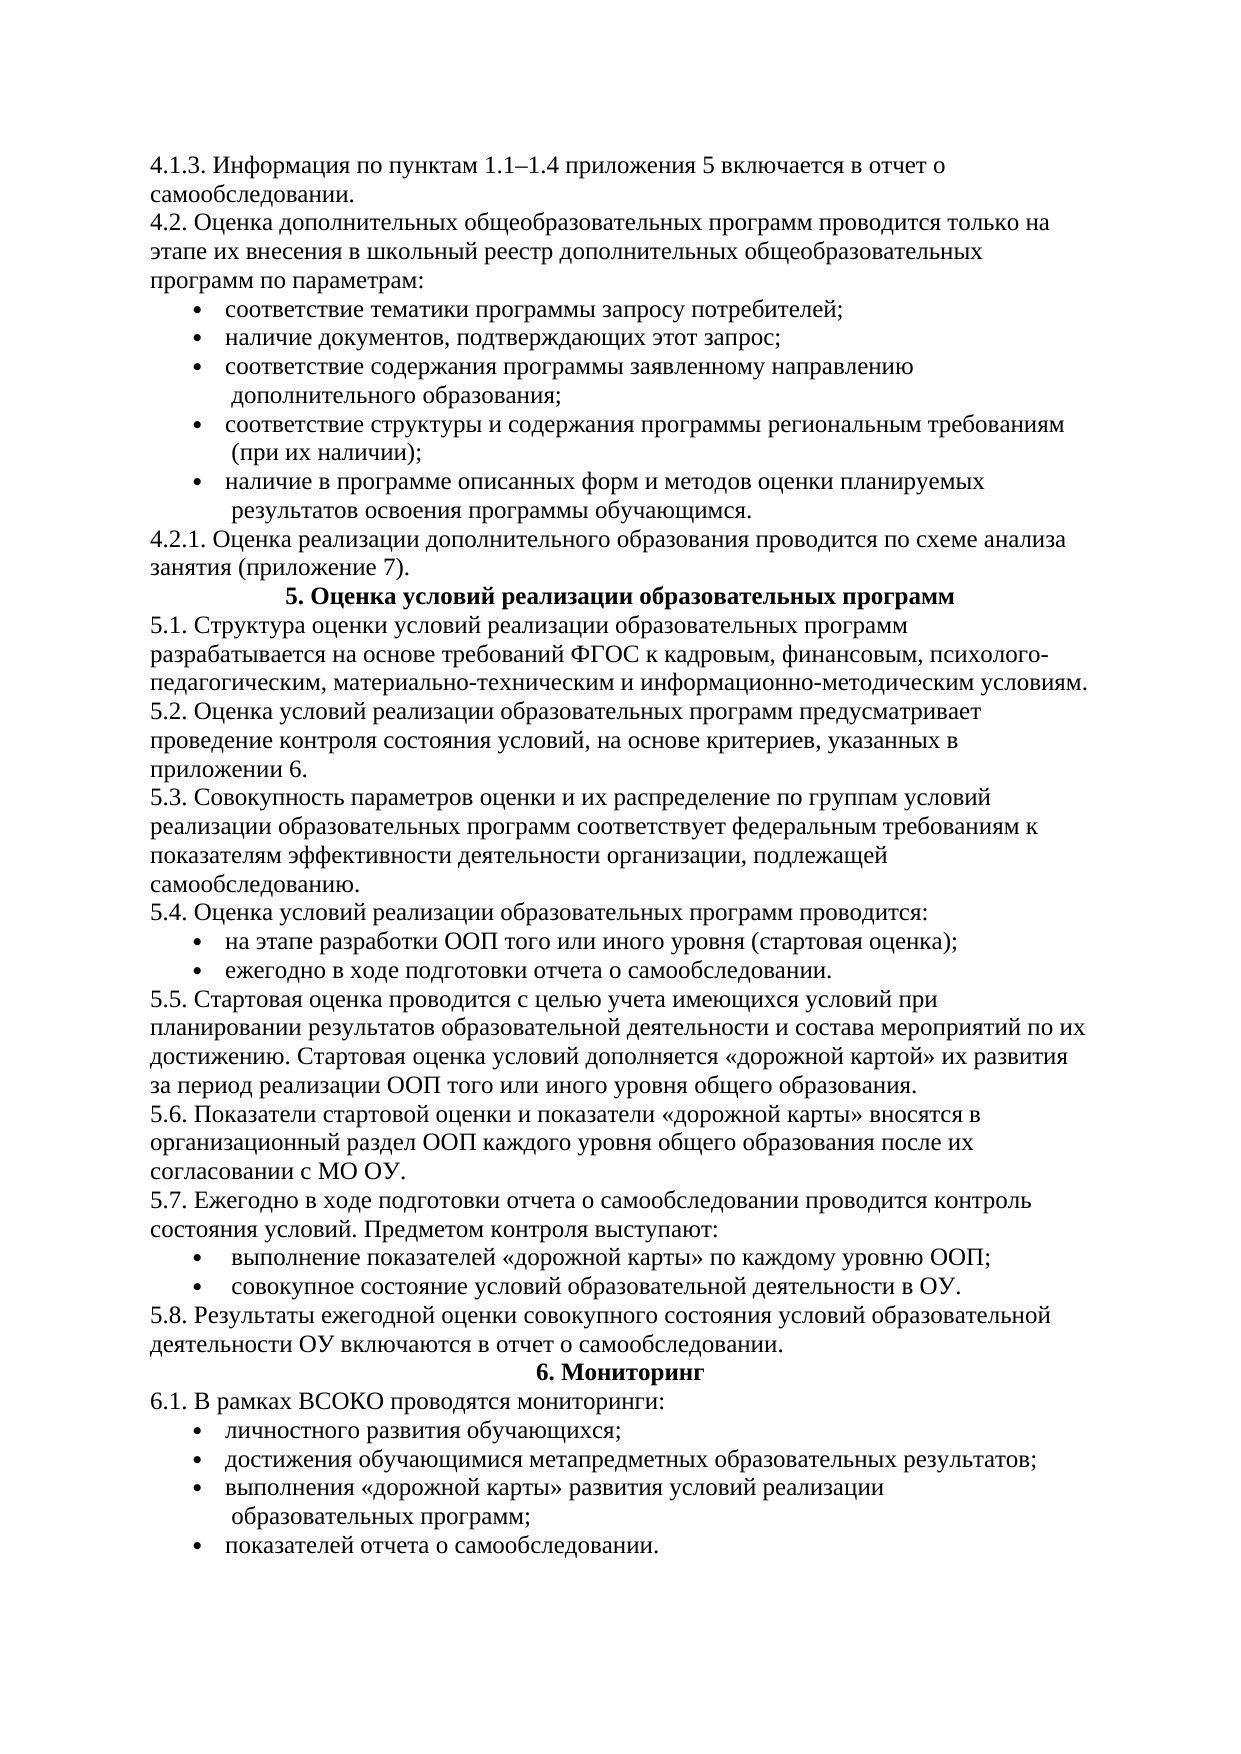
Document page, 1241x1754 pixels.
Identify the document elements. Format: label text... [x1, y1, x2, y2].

list выполнение показателей «дорожной карты» по каждому уровню ООП; [194, 1242, 1071, 1271]
text 5.2. Оценка условий реализации образовательных программ предусматривает проведение контроля состояния условий, на основе критериев, указанных в приложении 6. [150, 696, 1090, 782]
text 5. Оценка условий реализации образовательных программ [150, 581, 1090, 610]
text 5.5. Стартовая оценка проводится с целью учета имеющихся условий при планировании результатов образовательной деятельности и состава мероприятий по их достижению. Стартовая оценка условий дополняется «дорожной картой» их развития за период реализации ООП того или иного уровня общего образования. [150, 984, 1090, 1099]
text 5.3. Совокупность параметров оценки и их распределение по группам условий реализации образовательных программ соответствует федеральным требованиям к показателям эффективности деятельности организации, подлежащей самообследованию. [150, 782, 1090, 897]
text 5.8. Результаты ежегодной оценки совокупного состояния условий образовательной деятельности ОУ включаются в отчет о самообследовании. [150, 1300, 1090, 1357]
list на этапе разработки ООП того или иного уровня (стартовая оценка); [194, 926, 1071, 955]
list достижения обучающимися метапредметных образовательных результатов; [194, 1444, 1071, 1472]
text 4.2. Оценка дополнительных общеобразовательных программ проводится только на этапе их внесения в школьный реестр дополнительных общеобразовательных программ по параметрам: [150, 207, 1090, 294]
text 6. Мониторинг [150, 1357, 1090, 1386]
list совокупное состояние условий образовательной деятельности в ОУ. [194, 1271, 1071, 1300]
list показателей отчета о самообследовании. [194, 1530, 1071, 1559]
list личностного развития обучающихся; [194, 1415, 1071, 1444]
text 4.1.3. Информация по пунктам 1.1–1.4 приложения 5 включается в отчет о самообследовании. [150, 150, 1090, 207]
list наличие в программе описанных форм и методов оценки планируемых результатов освоения программы обучающимся. [194, 466, 1071, 524]
text 5.7. Ежегодно в ходе подготовки отчета о самообследовании проводится контроль состояния условий. Предметом контроля выступают: [150, 1185, 1090, 1242]
list ежегодно в ходе подготовки отчета о самообследовании. [194, 955, 1071, 984]
text 5.1. Структура оценки условий реализации образовательных программ разрабатывается на основе требований ФГОС к кадровым, финансовым, психолого-педагогическим, материально-техническим и информационно-методическим условиям. [150, 610, 1090, 696]
text 6.1. В рамках ВСОКО проводятся мониторинги: [150, 1386, 1090, 1415]
list соответствие структуры и содержания программы региональным требованиям (при их наличии); [194, 409, 1071, 466]
list выполнения «дорожной карты» развития условий реализации образовательных программ; [194, 1472, 1071, 1530]
text 5.4. Оценка условий реализации образовательных программ проводится: [150, 897, 1090, 926]
text 4.2.1. Оценка реализации дополнительного образования проводится по схеме анализа занятия (приложение 7). [150, 524, 1090, 581]
text 5.6. Показатели стартовой оценки и показатели «дорожной карты» вносятся в организационный раздел ООП каждого уровня общего образования после их согласовании с МО ОУ. [150, 1099, 1090, 1185]
list наличие документов, подтверждающих этот запрос; [194, 322, 1071, 351]
list соответствие тематики программы запросу потребителей; [194, 294, 1071, 322]
list соответствие содержания программы заявленному направлению дополнительного образования; [194, 351, 1071, 409]
